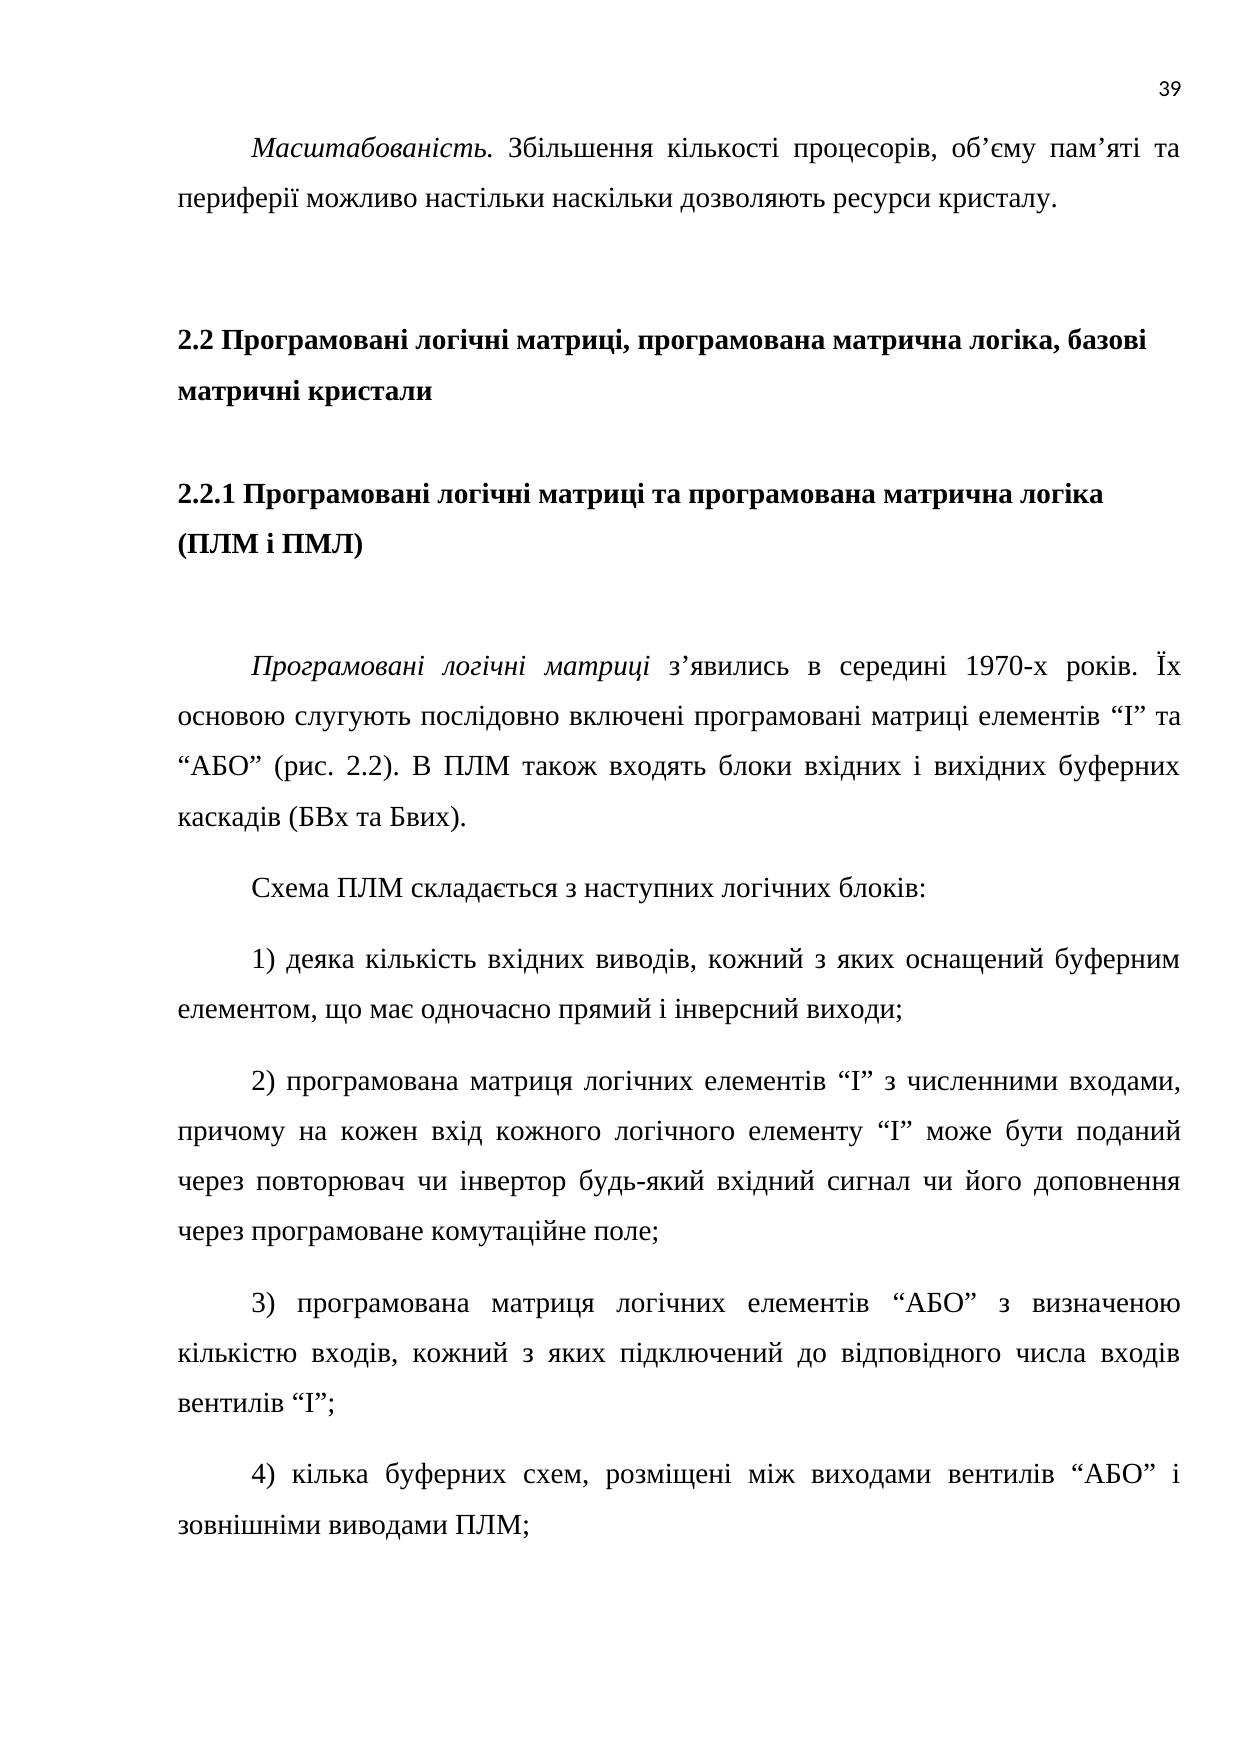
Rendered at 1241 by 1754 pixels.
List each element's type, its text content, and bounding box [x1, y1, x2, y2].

subtitle 2.2 Програмовані логічні матриці, програмована матрична логіка, базові матричні кристали [177, 322, 1181, 406]
subtitle 2.2.1 Програмовані логічні матриці та програмована матрична логіка (ПЛМ і ПМЛ) [177, 476, 1181, 560]
text 2) програмована матриця логічних елементів “І” з численними входами, причому на кожен вхід кожного логічного елементу “І” може бути поданий через повторювач чи інвертор будь-який вхідний сигнал чи його доповнення через програмоване комутаційне поле; [177, 1063, 1181, 1247]
text Програмовані логічні матриці з’явились в середині 1970-х років. Їх основою слугують послідовно включені програмовані матриці елементів “І” та “АБО” (рис. 2.2). В ПЛМ також входять блоки вхідних і вихідних буферних каскадів (БВх та Бвих). [177, 648, 1181, 832]
text Масштабованість. Збільшення кількості процесорів, об’єму пам’яті та периферії можливо настільки наскільки дозволяють ресурси кристалу. [177, 130, 1181, 214]
text 4) кілька буферних схем, розміщені між виходами вентилів “АБО” і зовнішніми виводами ПЛМ; [177, 1456, 1181, 1540]
text 3) програмована матриця логічних елементів “АБО” з визначеною кількістю входів, кожний з яких підключений до відповідного числа входів вентилів “І”; [177, 1285, 1181, 1419]
text Схема ПЛМ складається з наступних логічних блоків: [177, 870, 1181, 903]
text 1) деяка кількість вхідних виводів, кожний з яких оснащений буферним елементом, що має одночасно прямий і інверсний виходи; [177, 941, 1181, 1025]
